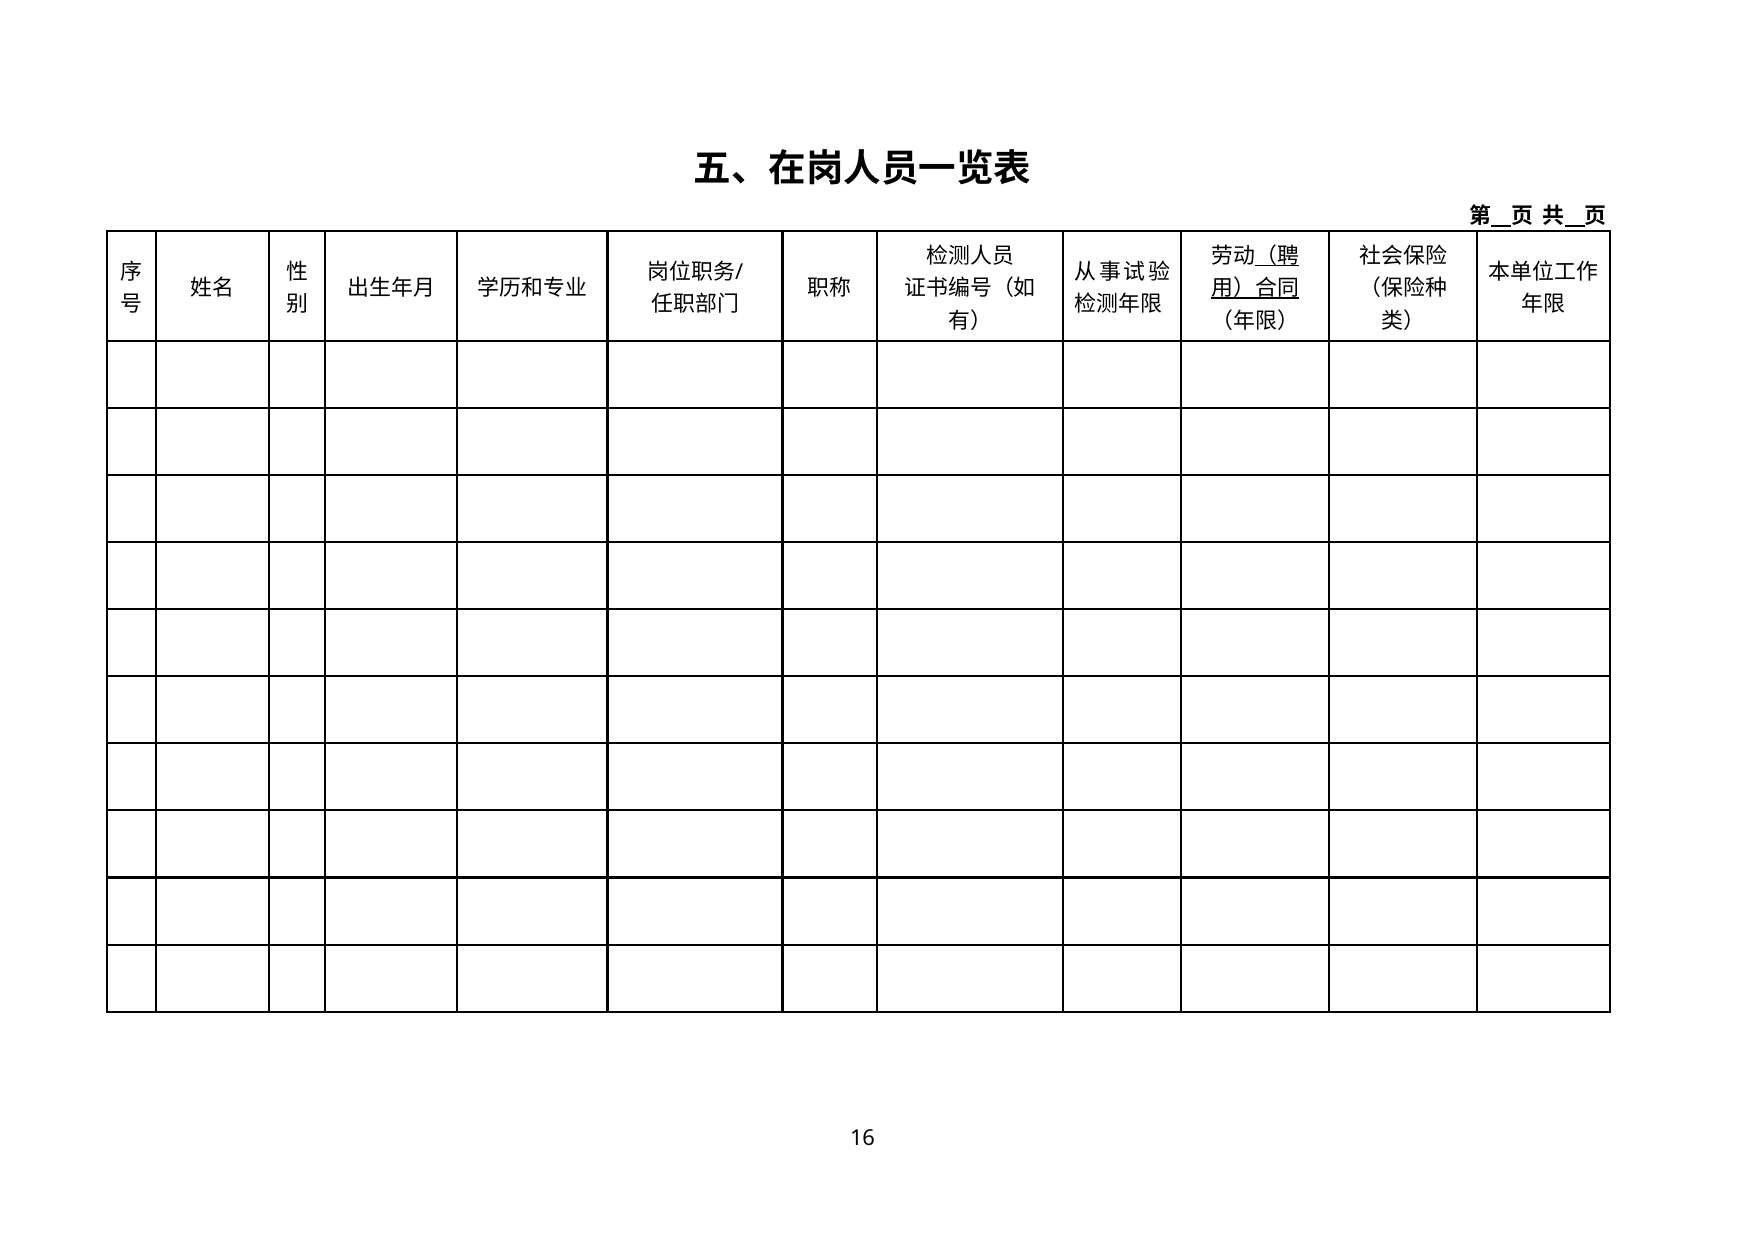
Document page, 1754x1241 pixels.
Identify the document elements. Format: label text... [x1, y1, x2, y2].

table_cell [1478, 879, 1609, 943]
table_cell [1182, 342, 1328, 407]
table_cell [157, 543, 268, 608]
table_cell [878, 476, 1062, 541]
table_cell [784, 610, 876, 675]
table_cell [1478, 946, 1609, 1011]
table_cell [1182, 610, 1328, 675]
table_cell [458, 610, 606, 675]
table_cell [326, 677, 456, 742]
table_cell [458, 677, 606, 742]
table_header 检测人员 证书编号（如有） [878, 232, 1062, 340]
table_cell [1330, 811, 1476, 876]
table_cell [270, 811, 324, 876]
table_header 职称 [784, 232, 876, 340]
table_cell [609, 476, 781, 541]
table_cell [1330, 744, 1476, 809]
table_cell [108, 610, 155, 675]
table_cell [326, 879, 456, 943]
table_header 岗位职务/ 任职部门 [609, 232, 781, 340]
text 五、在岗人员一览表 [118, 133, 1606, 198]
table_cell [1478, 610, 1609, 675]
table_cell [458, 543, 606, 608]
table_cell [878, 342, 1062, 407]
table_cell [1478, 744, 1609, 809]
table_cell [1330, 409, 1476, 474]
table_cell [1330, 476, 1476, 541]
table_cell [1182, 476, 1328, 541]
table_cell [784, 677, 876, 742]
table_cell [878, 677, 1062, 742]
table_cell [609, 543, 781, 608]
table_cell [108, 744, 155, 809]
table_cell [878, 811, 1062, 876]
table_header 姓名 [157, 232, 268, 340]
table_cell [326, 610, 456, 675]
table_cell [458, 744, 606, 809]
table_cell [108, 476, 155, 541]
table_cell [878, 543, 1062, 608]
table_cell [1064, 476, 1180, 541]
table_cell [878, 409, 1062, 474]
table_cell [784, 811, 876, 876]
table_cell [1064, 677, 1180, 742]
table_cell [270, 342, 324, 407]
table_cell [108, 879, 155, 943]
table_header 劳动（聘用）合同 （年限） [1182, 232, 1328, 340]
table_cell [326, 543, 456, 608]
table_cell [157, 946, 268, 1011]
table_cell [784, 946, 876, 1011]
table_cell [609, 409, 781, 474]
table_cell [270, 879, 324, 943]
table_cell [326, 476, 456, 541]
table_header 出生年月 [326, 232, 456, 340]
table_cell [1064, 879, 1180, 943]
table_cell [1064, 409, 1180, 474]
table_cell [1064, 946, 1180, 1011]
table_cell [609, 744, 781, 809]
table_cell [458, 811, 606, 876]
table_cell [1182, 543, 1328, 608]
table_cell [1330, 946, 1476, 1011]
table_cell [1064, 811, 1180, 876]
table_cell [458, 879, 606, 943]
table_cell [1330, 677, 1476, 742]
table_cell [326, 744, 456, 809]
table_cell [1064, 342, 1180, 407]
table_cell [1182, 409, 1328, 474]
table_cell [326, 811, 456, 876]
table_cell [157, 610, 268, 675]
table_cell [878, 946, 1062, 1011]
table_cell [1064, 543, 1180, 608]
table_cell [1478, 811, 1609, 876]
table_header 本单位工作年限 [1478, 232, 1609, 340]
table_cell [458, 342, 606, 407]
table_cell [1478, 543, 1609, 608]
table_cell [609, 946, 781, 1011]
table_cell [157, 811, 268, 876]
table_cell [157, 409, 268, 474]
table_cell [609, 610, 781, 675]
table_cell [458, 409, 606, 474]
table_cell [270, 476, 324, 541]
table_cell [458, 476, 606, 541]
table_cell [270, 744, 324, 809]
table_cell [270, 409, 324, 474]
table_cell [784, 409, 876, 474]
table_cell [270, 946, 324, 1011]
table_header 社会保险（保险种类） [1330, 232, 1476, 340]
table_cell [157, 342, 268, 407]
table_cell [157, 476, 268, 541]
table_cell [108, 811, 155, 876]
table_cell [878, 610, 1062, 675]
table_header 从事试验检测年限 [1064, 232, 1180, 340]
table_cell [1182, 879, 1328, 943]
table_cell [1478, 677, 1609, 742]
table_cell [609, 677, 781, 742]
table_cell [1182, 946, 1328, 1011]
table_cell [1330, 879, 1476, 943]
table_cell [1182, 677, 1328, 742]
table_cell [1330, 342, 1476, 407]
table_cell [270, 543, 324, 608]
table_cell [157, 677, 268, 742]
table_cell [157, 744, 268, 809]
table_cell [108, 543, 155, 608]
table_cell [784, 342, 876, 407]
table_cell [326, 342, 456, 407]
table_cell [878, 879, 1062, 943]
table_header 序号 [108, 232, 155, 340]
table_cell [108, 946, 155, 1011]
table_cell [1064, 744, 1180, 809]
table_cell [157, 879, 268, 943]
table_cell [784, 476, 876, 541]
table_cell [1330, 543, 1476, 608]
table_cell [784, 744, 876, 809]
table_cell [1478, 342, 1609, 407]
table_header 学历和专业 [458, 232, 606, 340]
table_cell [609, 879, 781, 943]
table_cell [108, 409, 155, 474]
table_cell [108, 677, 155, 742]
table_cell [270, 610, 324, 675]
table_cell [784, 543, 876, 608]
table_cell [609, 811, 781, 876]
table_cell [108, 342, 155, 407]
table_header 性别 [270, 232, 324, 340]
table_cell [458, 946, 606, 1011]
table_cell [784, 879, 876, 943]
table_cell [1182, 811, 1328, 876]
table_cell [1064, 610, 1180, 675]
table_cell [1330, 610, 1476, 675]
table_cell [326, 946, 456, 1011]
text 第 页 共 页 [118, 198, 1606, 230]
table_cell [270, 677, 324, 742]
table_cell [1478, 409, 1609, 474]
table_cell [878, 744, 1062, 809]
table_cell [326, 409, 456, 474]
table_cell [609, 342, 781, 407]
table_cell [1478, 476, 1609, 541]
table_cell [1182, 744, 1328, 809]
